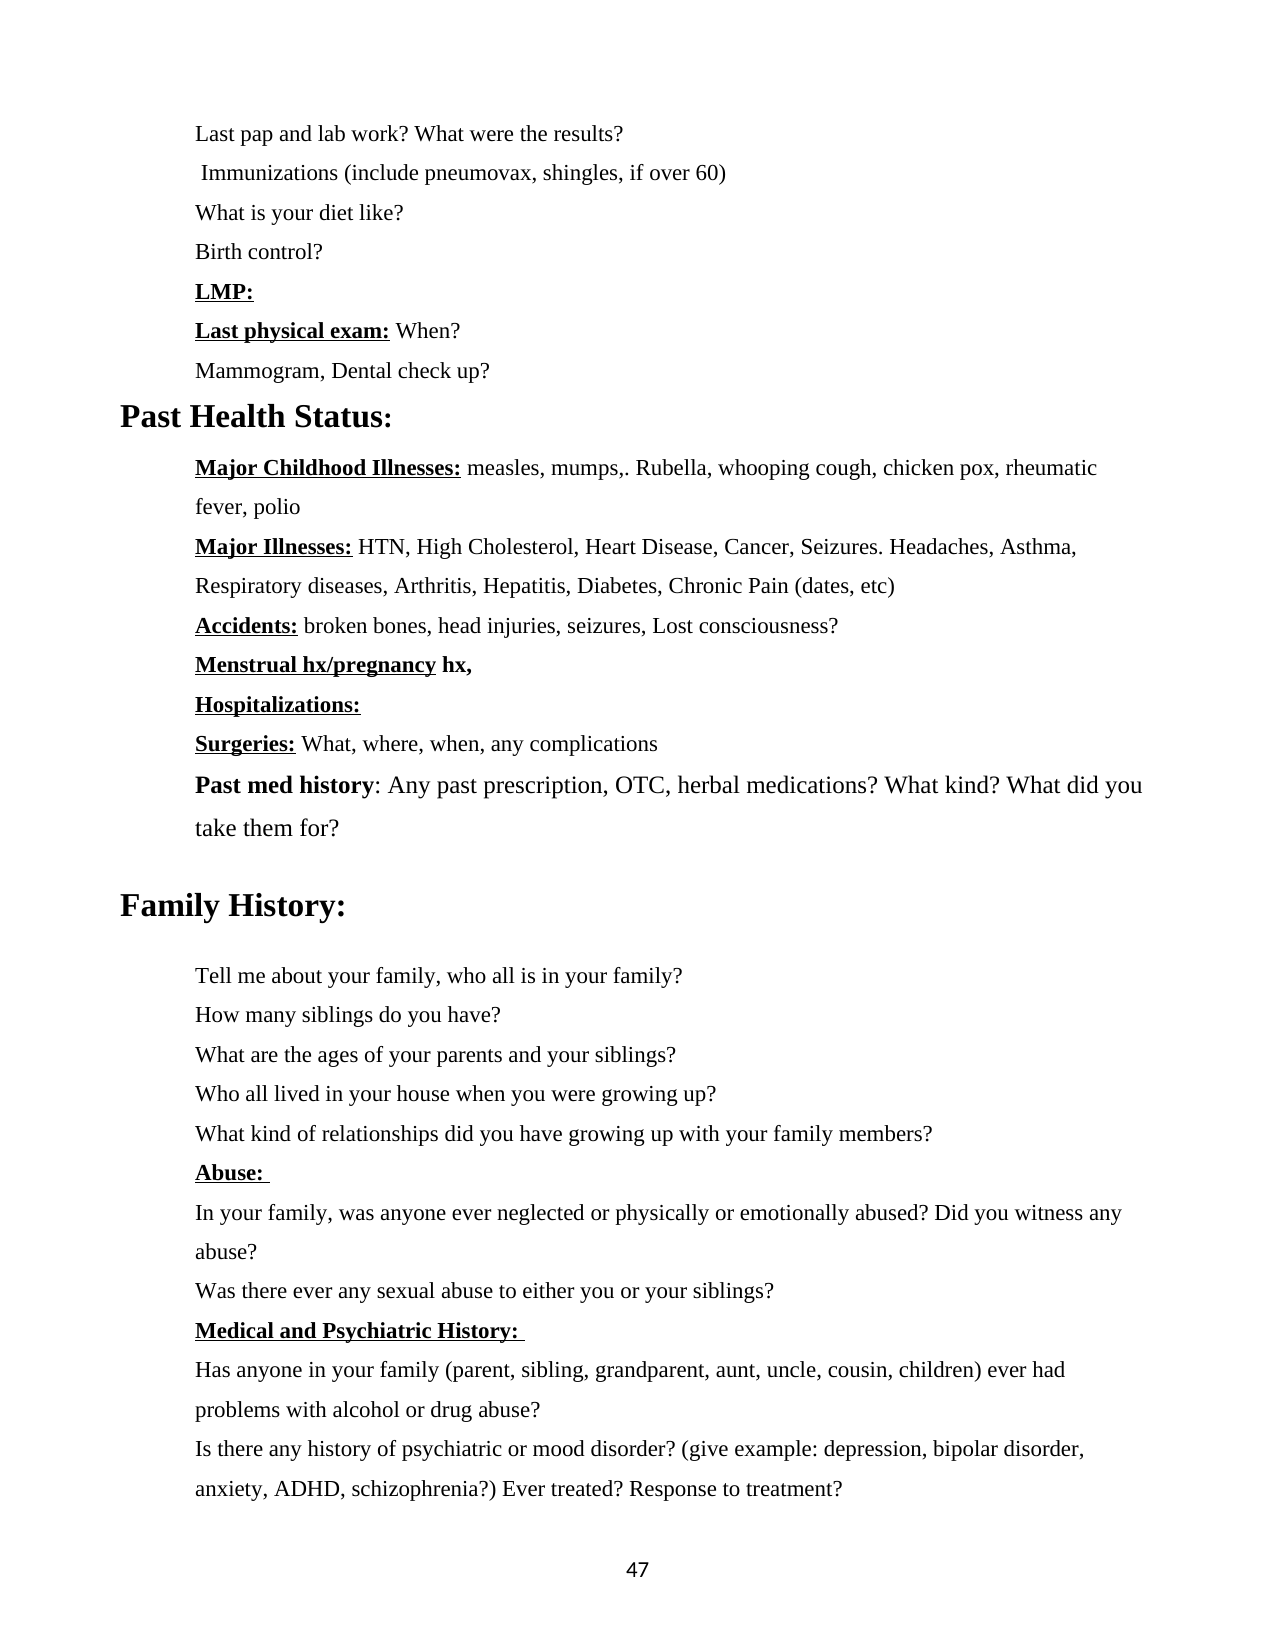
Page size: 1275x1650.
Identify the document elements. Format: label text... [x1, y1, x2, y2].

text Who all lived in your house when you were growing up? [195, 1080, 1155, 1107]
text Accidents: broken bones, head injuries, seizures, Lost consciousness? [195, 612, 1155, 638]
text Abuse: [195, 1159, 1155, 1186]
text Surgeries: What, where, when, any complications [195, 730, 1155, 757]
text Birth control? [195, 238, 1155, 265]
text Last physical exam: When? [195, 317, 1155, 344]
text How many siblings do you have? [195, 1001, 1155, 1028]
text Hospitalizations: [195, 691, 1155, 717]
text Mammogram, Dental check up? [195, 357, 1155, 383]
text Major Illnesses: HTN, High Cholesterol, Heart Disease, Cancer, Seizures. Headaches, Asthma, Respiratory diseases, Arthritis, Hepatitis, Diabetes, Chronic Pain (dates, etc) [195, 533, 1155, 599]
text What kind of relationships did you have growing up with your family members? [195, 1120, 1155, 1146]
text Menstrual hx/pregnancy hx, [195, 651, 1155, 678]
text What are the ages of your parents and your siblings? [195, 1041, 1155, 1067]
text Medical and Psychiatric History: [195, 1317, 1155, 1343]
text In your family, was anyone ever neglected or physically or emotionally abused? Did you witness any abuse? [120, 1199, 1155, 1264]
text take them for? [120, 813, 1155, 842]
text What is your diet like? [195, 199, 1155, 225]
text Major Childhood Illnesses: measles, mumps,. Rubella, whooping cough, chicken pox, rheumatic fever, polio [195, 454, 1155, 520]
text Past Health Status: [120, 396, 1155, 435]
text Immunizations (include pneumovax, shingles, if over 60) [195, 159, 1155, 186]
text Tell me about your family, who all is in your family? [195, 962, 1155, 988]
text Is there any history of psychiatric or mood disorder? (give example: depression, bipolar disorder, anxiety, ADHD, schizophrenia?) Ever treated? Response to treatment? [195, 1436, 1155, 1501]
text Last pap and lab work? What were the results? [195, 120, 1155, 146]
text Family History: [120, 885, 1155, 923]
text Past med history: Any past prescription, OTC, herbal medications? What kind? What did you [120, 770, 1155, 798]
text Has anyone in your family (parent, sibling, grandparent, aunt, uncle, cousin, children) ever had problems with alcohol or drug abuse? [195, 1357, 1155, 1422]
text Was there ever any sexual abuse to either you or your siblings? [195, 1278, 1155, 1304]
text LMP: [195, 278, 1155, 304]
